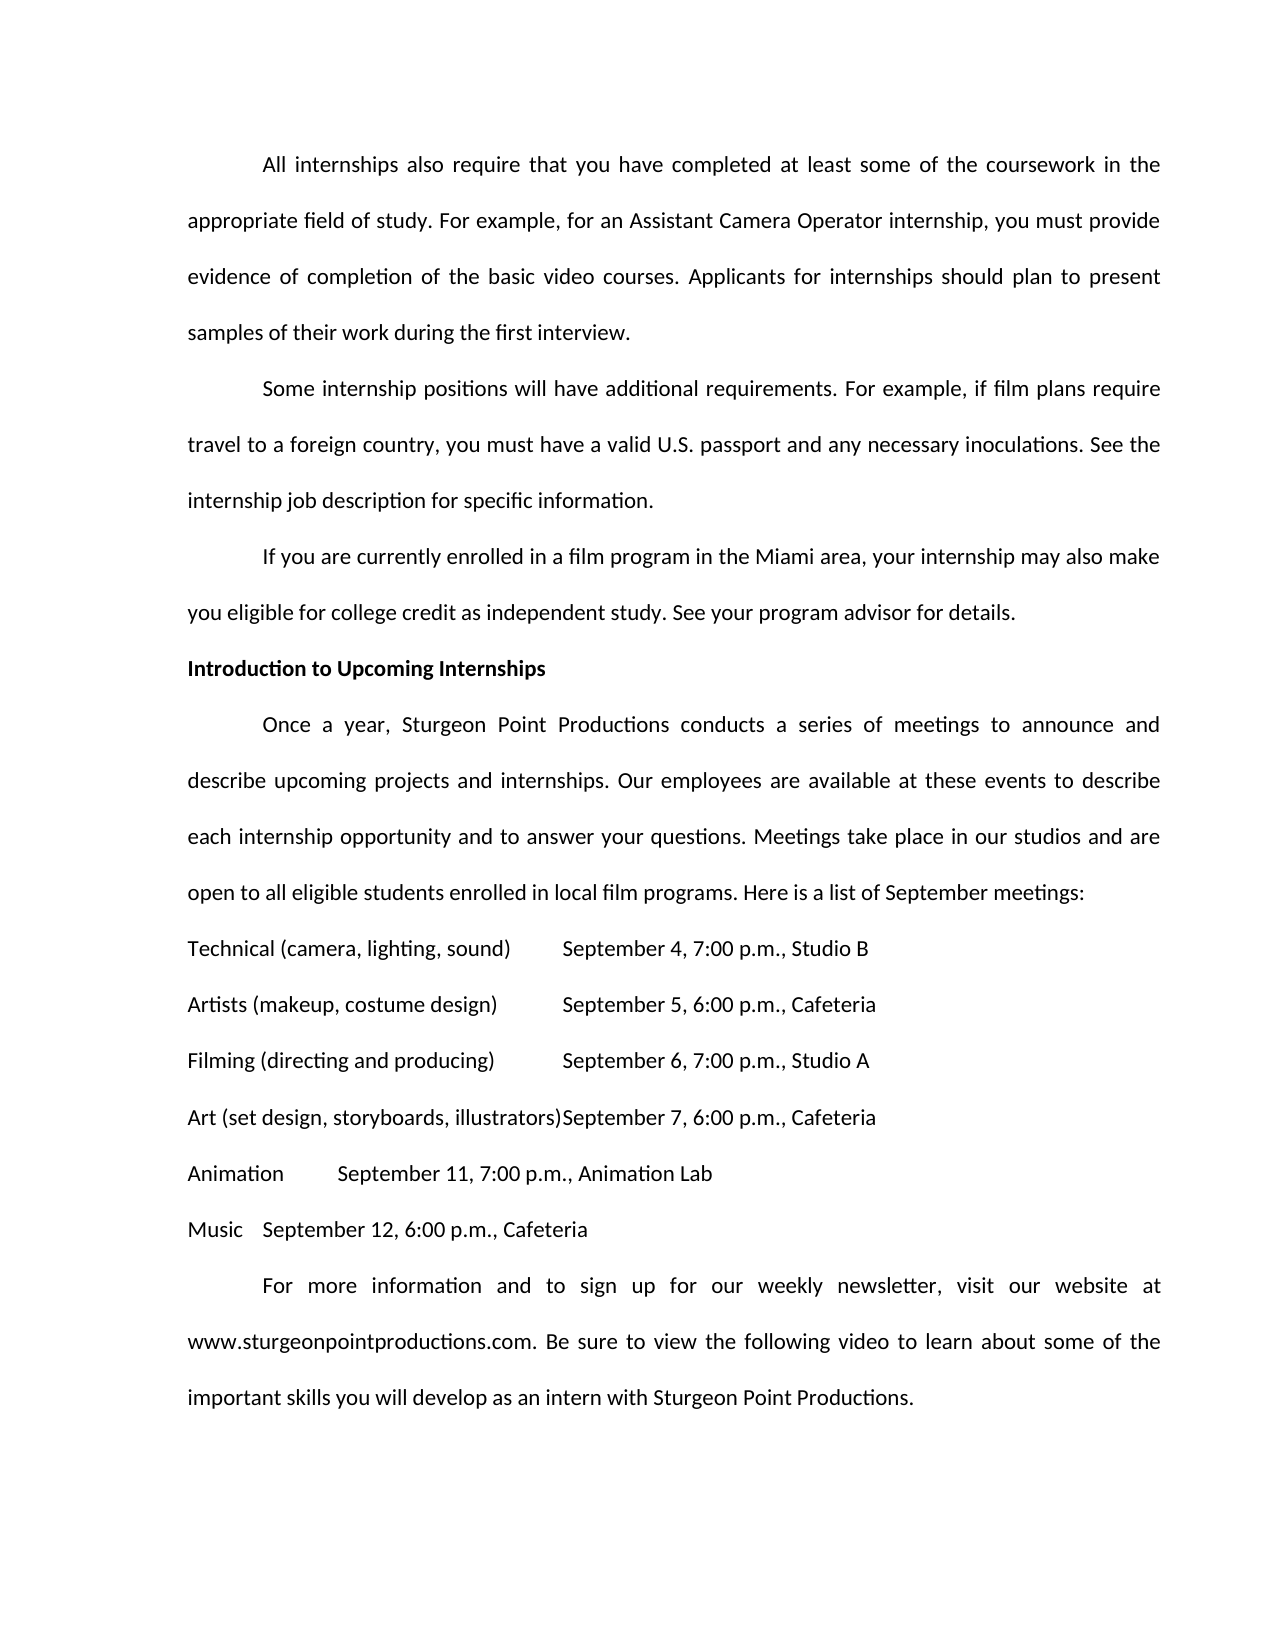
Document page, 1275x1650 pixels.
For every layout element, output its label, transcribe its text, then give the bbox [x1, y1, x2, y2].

text Animation September 11, 7:00 p.m., Animation Lab [187, 1159, 1162, 1187]
text Art (set design, storyboards, illustrators) September 7, 6:00 p.m., Cafeteria [187, 1103, 1162, 1131]
text Technical (camera, lighting, sound) September 4, 7:00 p.m., Studio B [187, 934, 1162, 963]
text Once a year, Sturgeon Point Productions conducts a series of meetings to announce and describe upcoming projects and internships. Our employees are available at these events to describe each internship opportunity and to answer your questions. Meetings take place in our studios and are open to all eligible students enrolled in local film programs. Here is a list of September meetings: [187, 710, 1162, 907]
text Artists (makeup, costume design) September 5, 6:00 p.m., Cafeteria [187, 991, 1162, 1019]
text For more information and to sign up for our weekly newsletter, visit our website at www.sturgeonpointproductions.com. Be sure to view the following video to learn about some of the important skills you will develop as an intern with Sturgeon Point Productions. [187, 1271, 1162, 1411]
text Music September 12, 6:00 p.m., Cafeteria [187, 1215, 1162, 1243]
text Some internship positions will have additional requirements. For example, if film plans require travel to a foreign country, you must have a valid U.S. passport and any necessary inoculations. See the internship job description for specific information. [187, 374, 1162, 514]
text Introduction to Upcoming Internships [187, 654, 1162, 682]
text Filming (directing and producing) September 6, 7:00 p.m., Studio A [187, 1047, 1162, 1075]
text All internships also require that you have completed at least some of the coursework in the appropriate field of study. For example, for an Assistant Camera Operator internship, you must provide evidence of completion of the basic video courses. Applicants for internships should plan to present samples of their work during the first interview. [187, 150, 1162, 346]
text If you are currently enrolled in a film program in the Miami area, your internship may also make you eligible for college credit as independent study. See your program advisor for details. [187, 542, 1162, 626]
